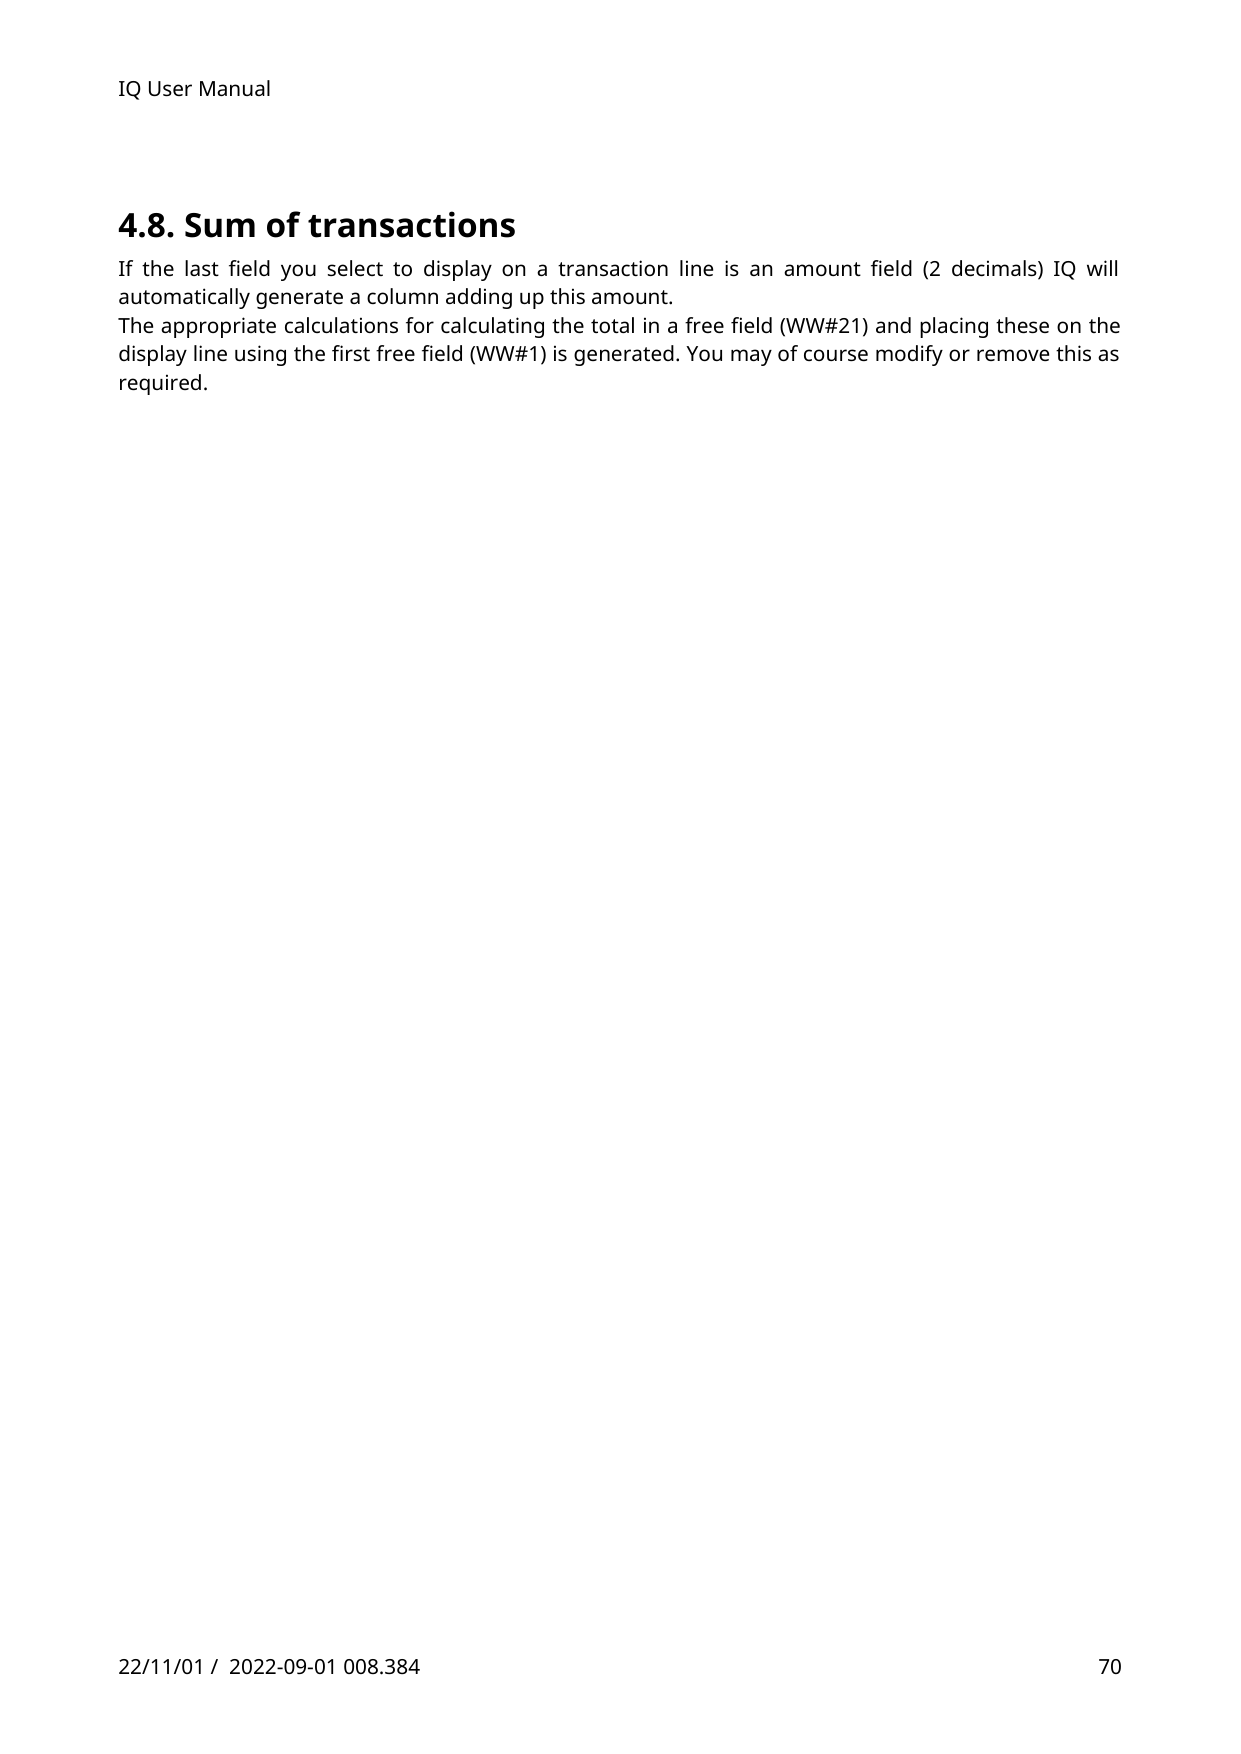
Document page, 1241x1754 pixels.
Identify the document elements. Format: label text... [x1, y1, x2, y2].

text If the last field you select to display on a transaction line is an amount field (2 decimals) IQ will automatically generate a column adding up this amount. [118, 254, 1122, 311]
subtitle 4.8. Sum of transactions [118, 202, 1122, 248]
text The appropriate calculations for calculating the total in a free field (WW#21) and placing these on the display line using the first free field (WW#1) is generated. You may of course modify or remove this as required. [118, 311, 1122, 396]
